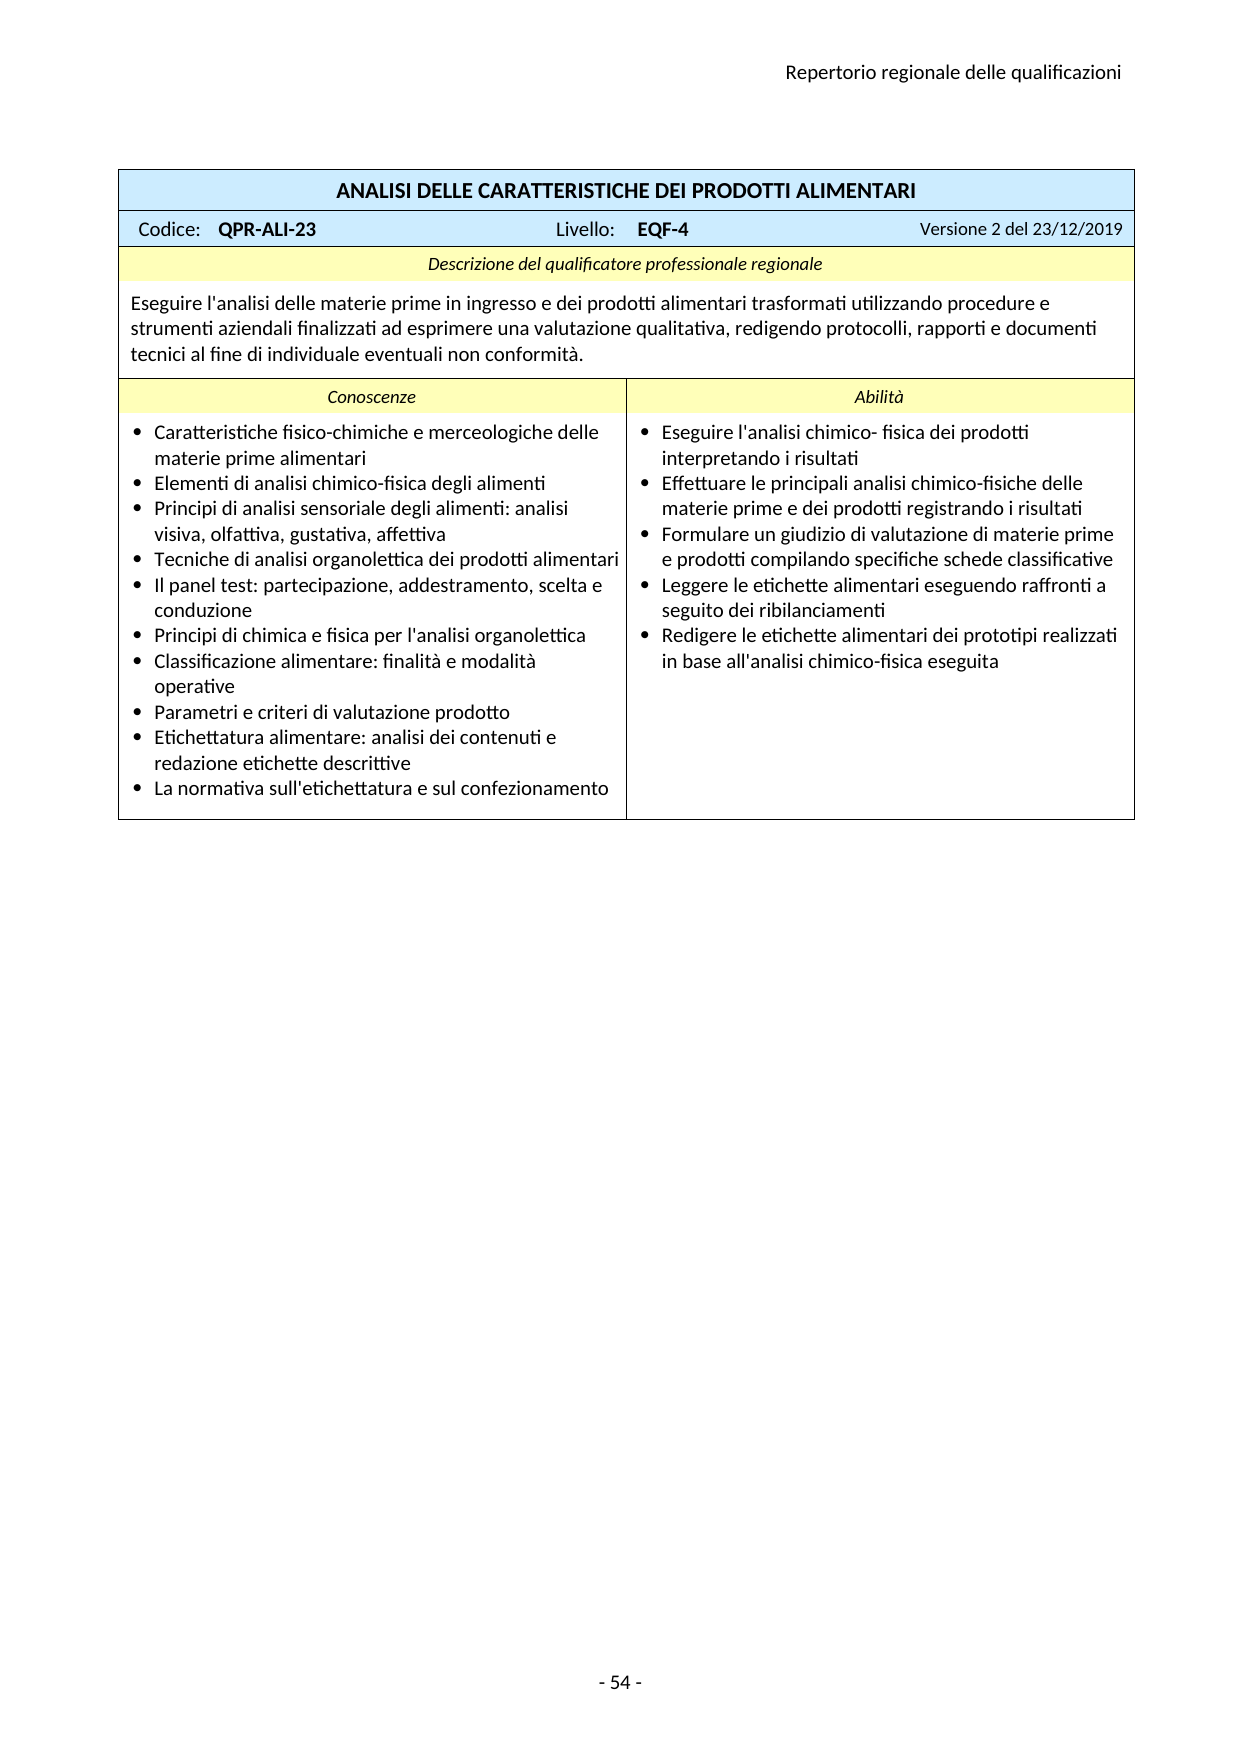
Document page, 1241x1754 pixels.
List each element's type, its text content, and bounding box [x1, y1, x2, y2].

table_cell EQF-4 [626, 211, 796, 246]
table_cell Eseguire l'analisi chimico- fisica dei prodotti interpretando i risultati Effettuare le principali analisi chimico-fisiche delle materie prime e dei prodotti registrando i risultati Formulare un giudizio di valutazione di materie prime e prodotti compilando specifiche schede classificative Leggere le etichette alimentari eseguendo raffronti a seguito dei ribilanciamenti Redigere le etichette alimentari dei prototipi realizzati in base all'analisi chimico-fisica eseguita [627, 414, 1134, 819]
table_cell QPR-ALI-23 [207, 211, 457, 246]
table_cell Codice: [119, 211, 207, 246]
table_header ANALISI DELLE CARATTERISTICHE DEI PRODOTTI ALIMENTARI [119, 170, 1134, 210]
table_cell Caratteristiche fisico-chimiche e merceologiche delle materie prime alimentari Elementi di analisi chimico-fisica degli alimenti Principi di analisi sensoriale degli alimenti: analisi visiva, olfattiva, gustativa, affettiva Tecniche di analisi organolettica dei prodotti alimentari Il panel test: partecipazione, addestramento, scelta e conduzione Principi di chimica e fisica per l'analisi organolettica Classificazione alimentare: finalità e modalità operative Parametri e criteri di valutazione prodotto Etichettatura alimentare: analisi dei contenuti e redazione etichette descrittive La normativa sull'etichettatura e sul confezionamento [119, 414, 626, 819]
table_cell Versione 2 del 23/12/2019 [796, 211, 1134, 246]
table_cell Conoscenze [119, 379, 626, 413]
table_cell Descrizione del qualificatore professionale regionale [119, 247, 1134, 281]
table_cell Livello: [457, 211, 626, 246]
table_cell Abilità [627, 379, 1134, 413]
table_cell Eseguire l'analisi delle materie prime in ingresso e dei prodotti alimentari trasformati utilizzando procedure e strumenti aziendali finalizzati ad esprimere una valutazione qualitativa, redigendo protocolli, rapporti e documenti tecnici al fine di individuale eventuali non conformità. [119, 281, 1134, 378]
